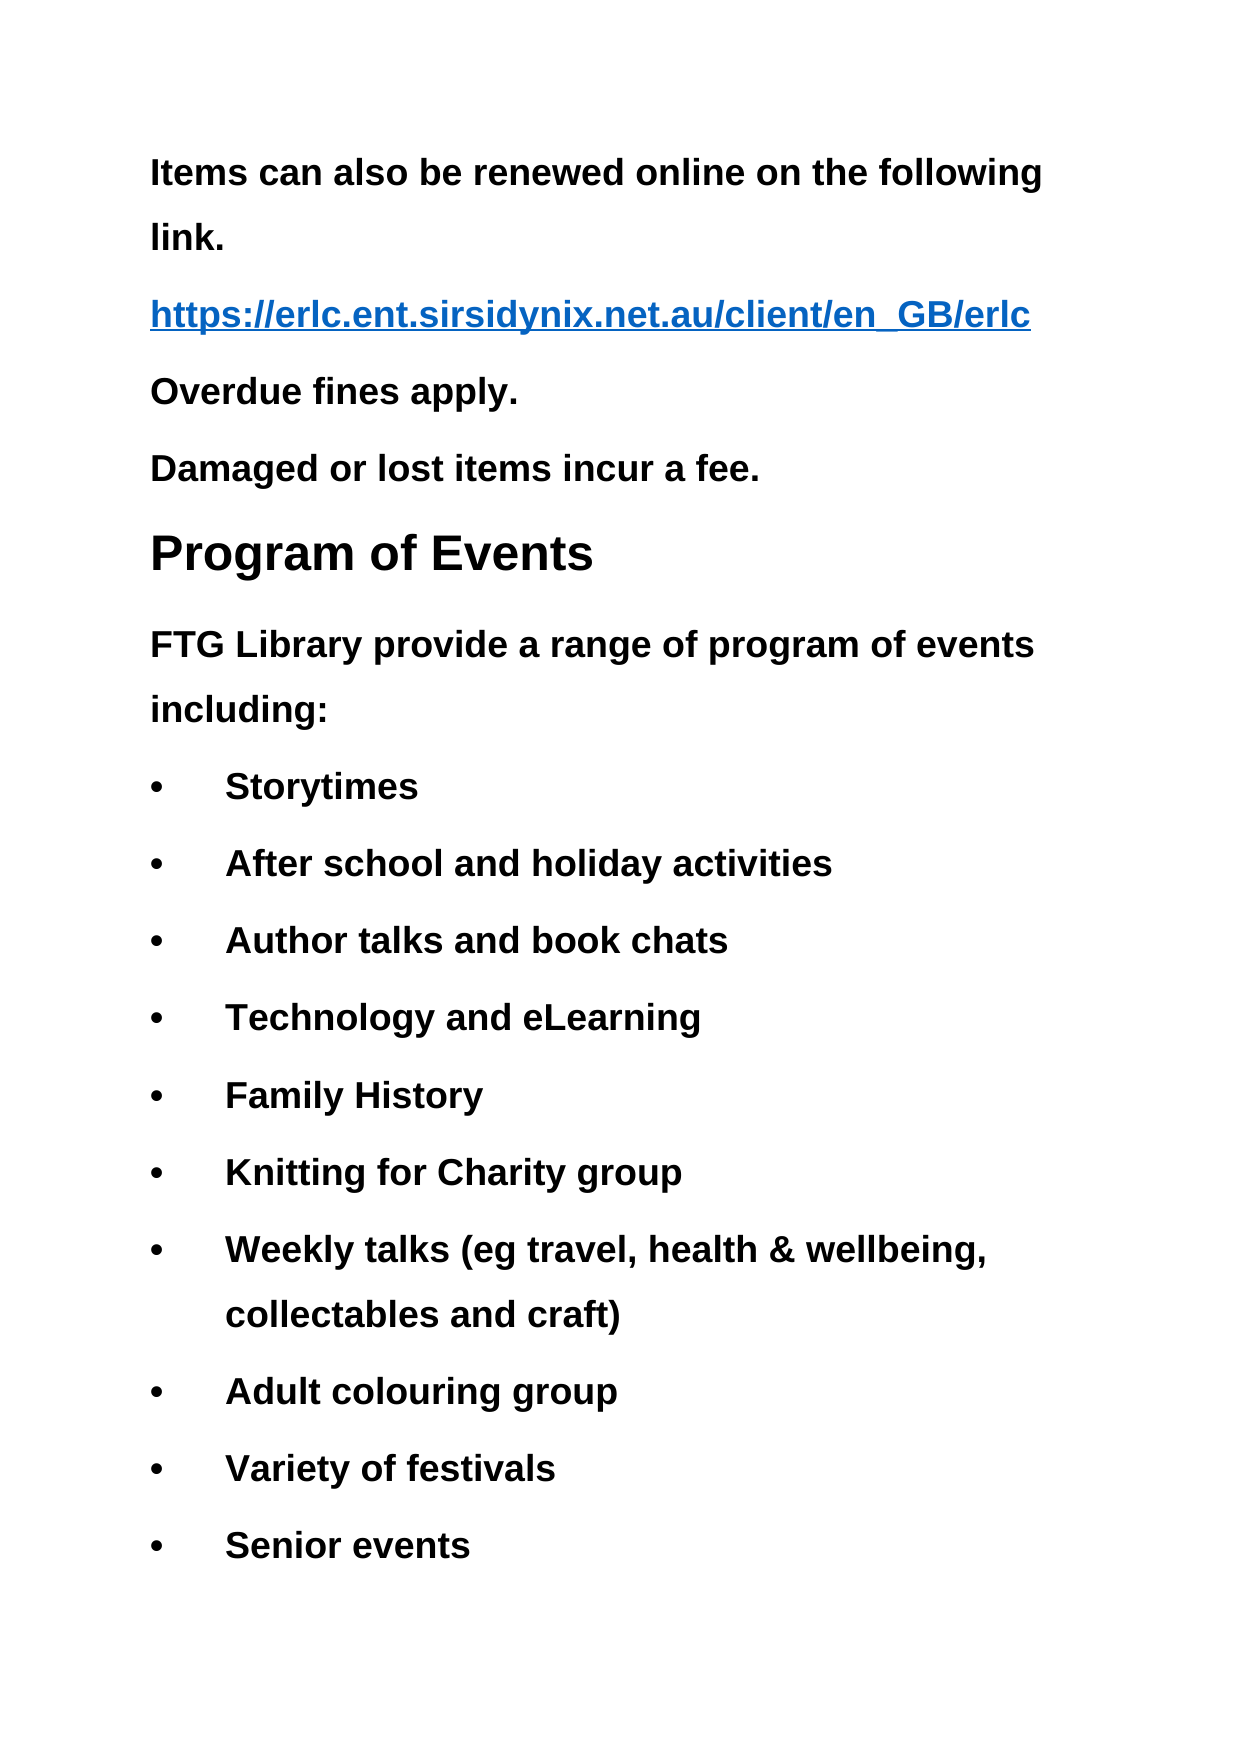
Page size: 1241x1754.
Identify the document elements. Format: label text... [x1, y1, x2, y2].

text • Family History [150, 1073, 1090, 1116]
text Overdue fines apply. [150, 369, 1090, 412]
text • After school and holiday activities [150, 841, 1090, 884]
subtitle Program of Events [150, 523, 1090, 581]
text Damaged or lost items incur a fee. [150, 446, 1090, 489]
text • Knitting for Charity group [150, 1150, 1090, 1193]
text • Variety of festivals [150, 1446, 1090, 1489]
text • Adult colouring group [150, 1369, 1090, 1412]
text FTG Library provide a range of program of events including: [150, 622, 1090, 730]
text • Storytimes [150, 764, 1090, 807]
text • Author talks and book chats [150, 918, 1090, 962]
text https://erlc.ent.sirsidynix.net.au/client/en_GB/erlc [150, 292, 1090, 335]
text • Senior events [150, 1523, 1090, 1567]
text • Weekly talks (eg travel, health & wellbeing, collectables and craft) [150, 1227, 1090, 1335]
text Items can also be renewed online on the following link. [150, 150, 1090, 258]
text • Technology and eLearning [150, 996, 1090, 1039]
